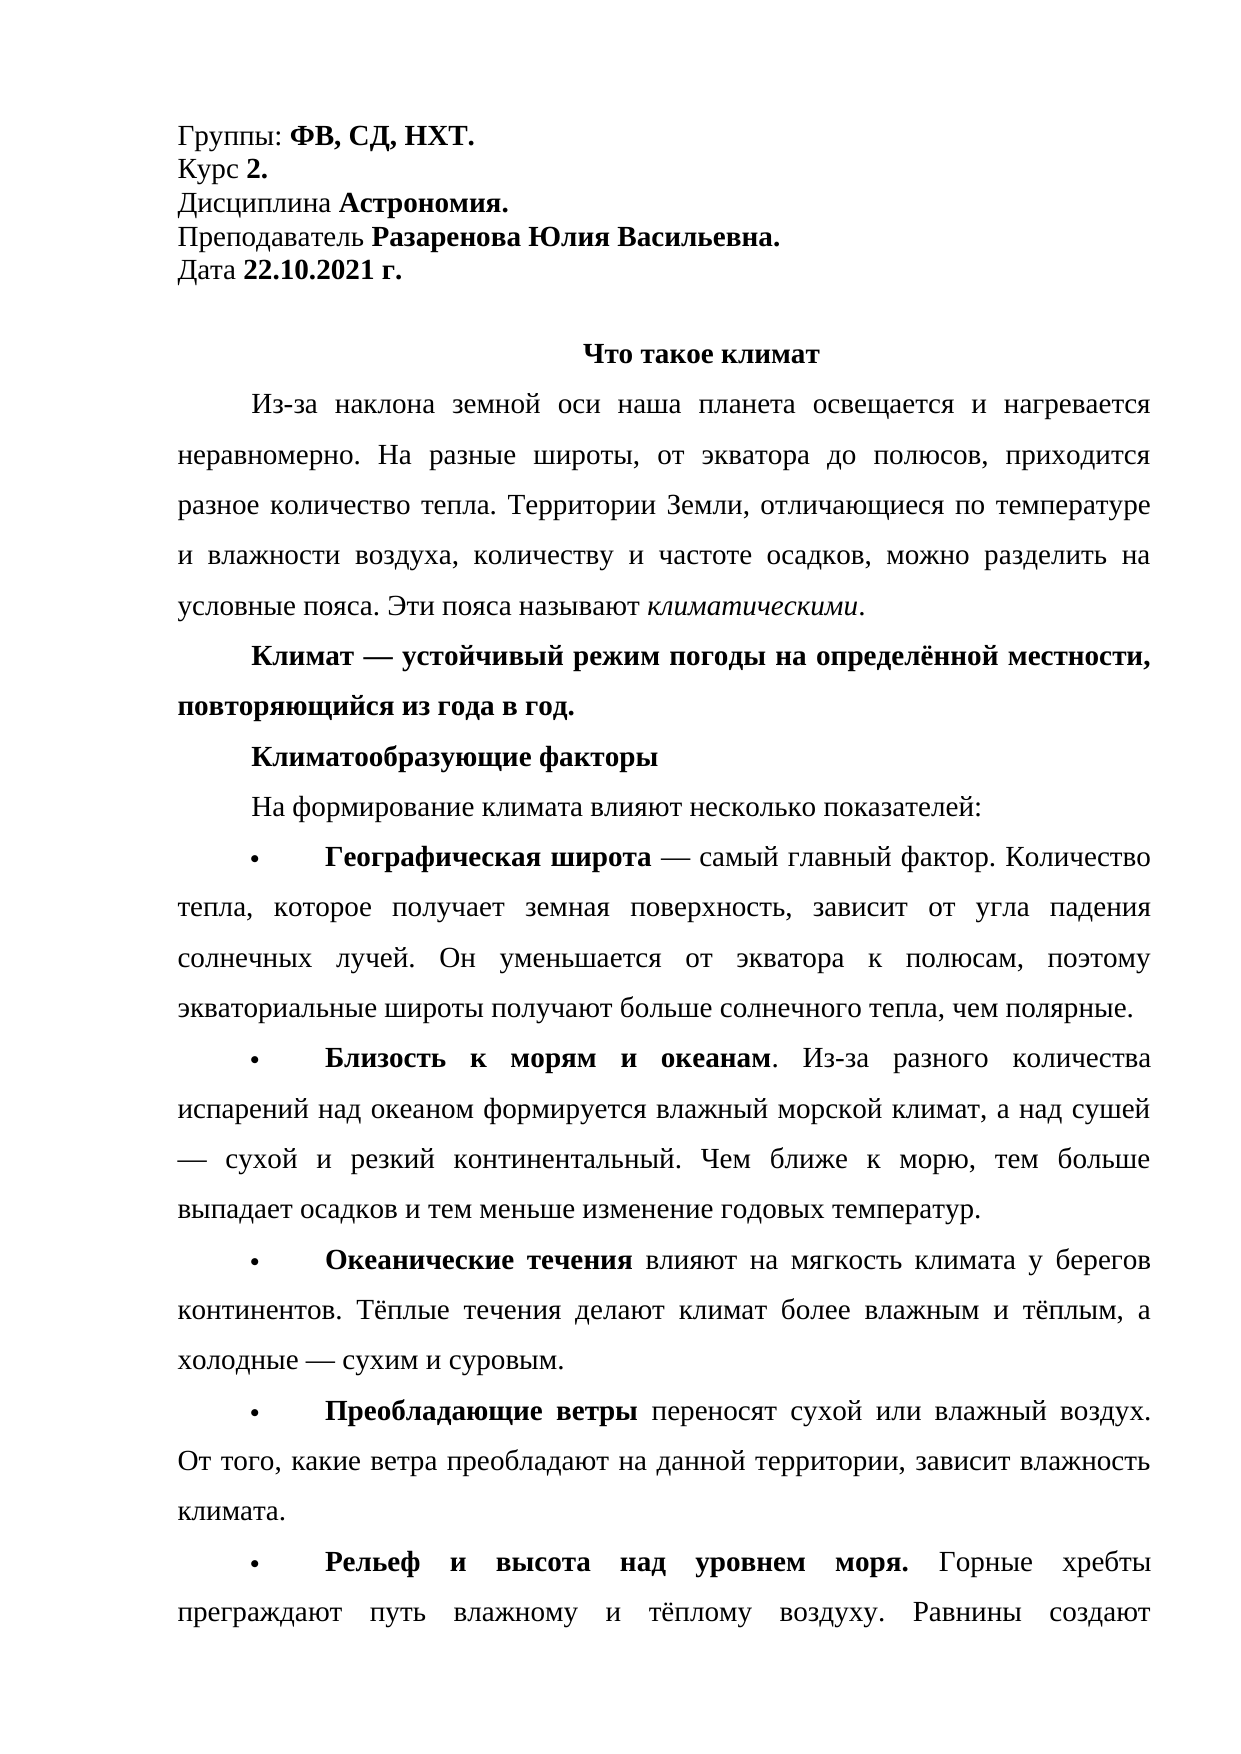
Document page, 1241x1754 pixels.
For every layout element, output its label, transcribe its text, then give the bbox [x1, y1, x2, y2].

list Преобладающие ветры переносят сухой или влажный воздух. От того, какие ветра преобладают на данной территории, зависит влажность климата. [177, 1393, 1152, 1527]
text Климат — устойчивый режим погоды на определённой местности, повторяющийся из года в год. [177, 638, 1152, 722]
text На формирование климата влияют несколько показателей: [177, 789, 1152, 822]
text Дисциплина Астрономия. [177, 185, 1152, 219]
text Климатообразующие факторы [177, 739, 1152, 772]
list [177, 1544, 1152, 1627]
text Из-за наклона земной оси наша планета освещается и нагревается неравномерно. На разные широты, от экватора до полюсов, приходится разное количество тепла. Территории Земли, отличающиеся по температуре и влажности воздуха, количеству и частоте осадков, можно разделить на условные пояса. Эти пояса называют климатическими. [177, 386, 1152, 621]
list Близость к морям и океанам. Из-за разного количества испарений над океаном формируется влажный морской климат, а над сушей — сухой и резкий континентальный. Чем ближе к морю, тем больше выпадает осадков и тем меньше изменение годовых температур. [177, 1041, 1152, 1225]
text Курс 2. [177, 152, 1152, 185]
text Дата 22.10.2021 г. [177, 252, 1152, 286]
text Преподаватель Разаренова Юлия Васильевна. [177, 219, 1152, 252]
text Группы: ФВ, СД, НХТ. [177, 118, 1152, 152]
list Океанические течения влияют на мягкость климата у берегов континентов. Тёплые течения делают климат более влажным и тёплым, а холодные — сухим и суровым. [177, 1242, 1152, 1376]
text Что такое климат [177, 336, 1152, 370]
list Географическая широта — самый главный фактор. Количество тепла, которое получает земная поверхность, зависит от угла падения солнечных лучей. Он уменьшается от экватора к полюсам, поэтому экваториальные широты получают больше солнечного тепла, чем полярные. [177, 839, 1152, 1024]
